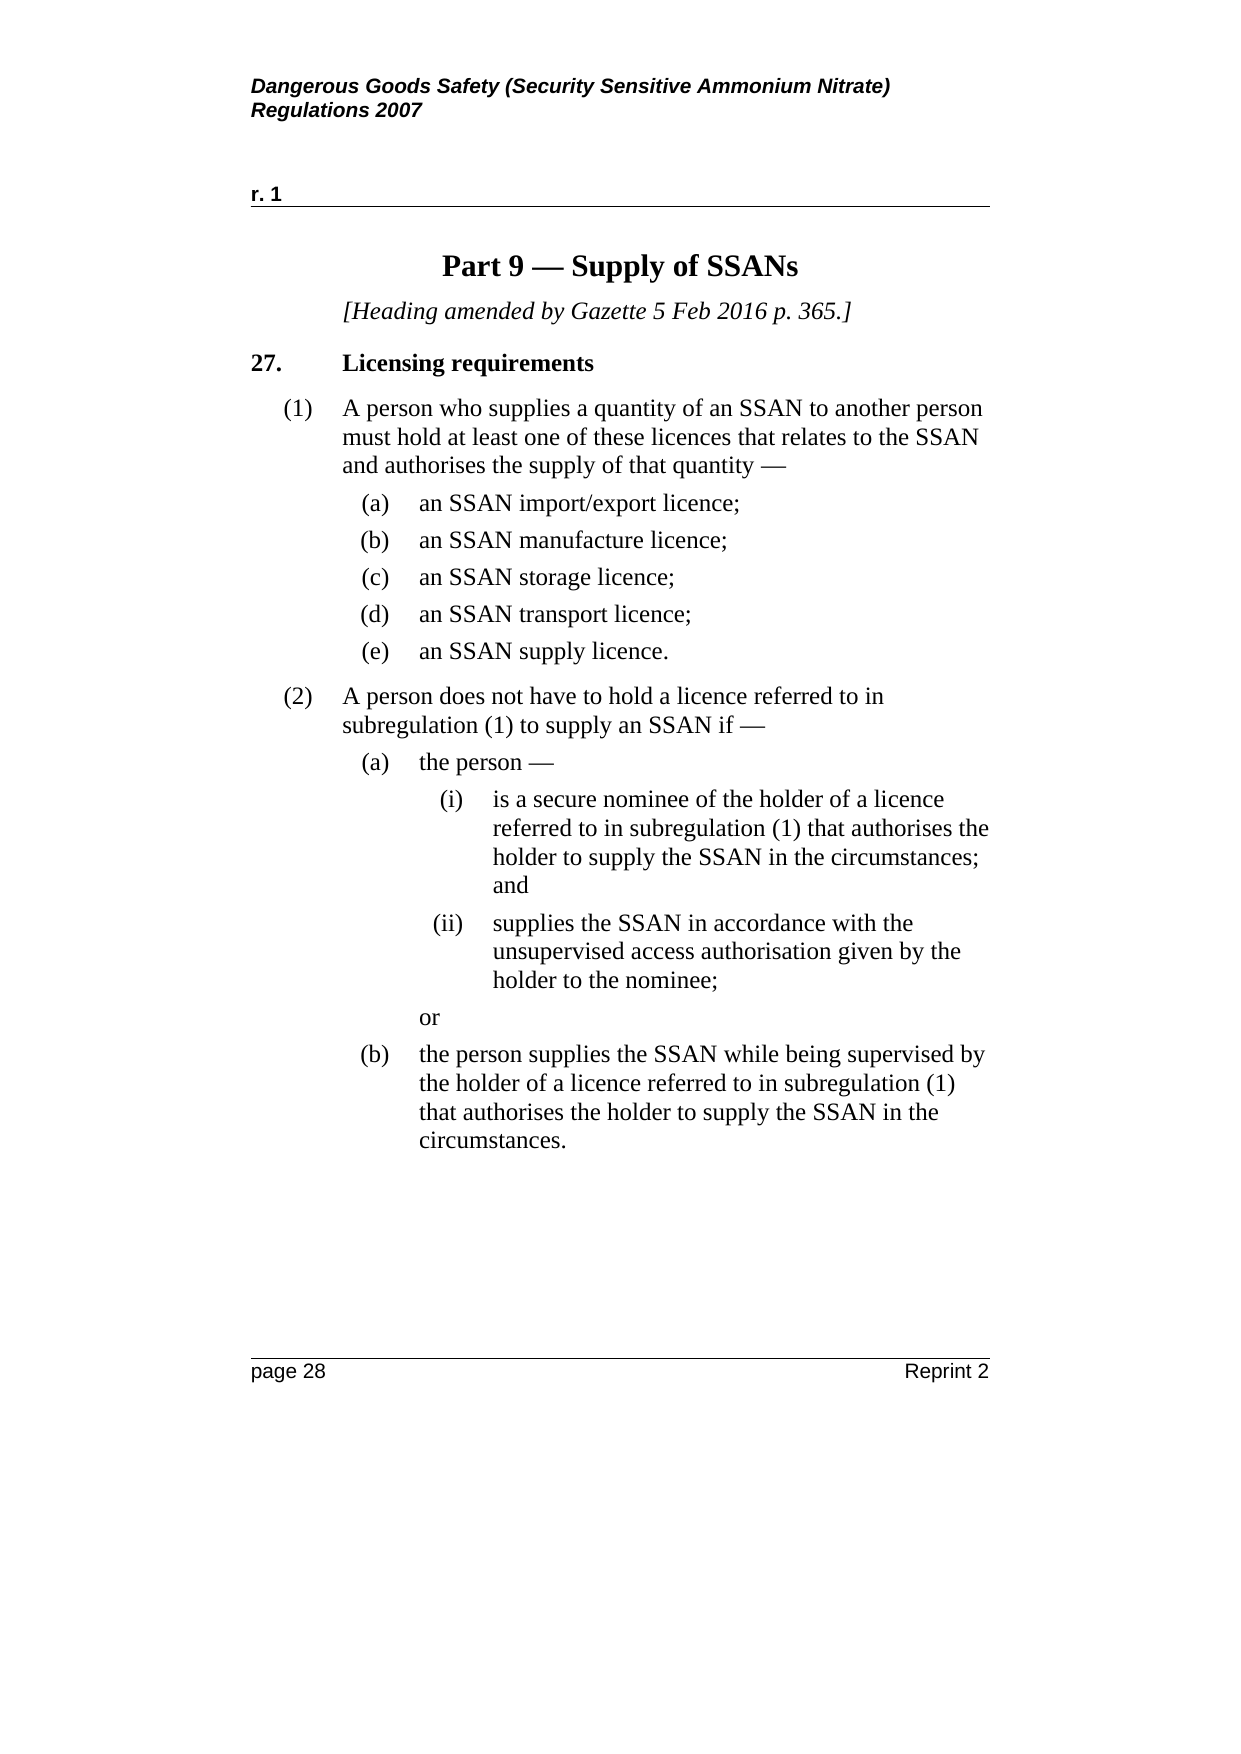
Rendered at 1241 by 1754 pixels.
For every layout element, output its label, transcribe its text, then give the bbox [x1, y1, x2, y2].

text (a) an SSAN import/export licence; [251, 488, 990, 516]
text (ii) supplies the SSAN in accordance with the unsupervised access authorisation given by the holder to the nominee; [251, 908, 990, 994]
text (i) is a secure nominee of the holder of a licence referred to in subregulation (1) that authorises the holder to supply the SSAN in the circumstances; and [251, 784, 990, 899]
text (b) the person supplies the SSAN while being supervised by the holder of a licence referred to in subregulation (1) that authorises the holder to supply the SSAN in the circumstances. [251, 1039, 990, 1154]
text (c) an SSAN storage licence; [251, 562, 990, 591]
text (a) the person — [251, 747, 990, 776]
text (b) an SSAN manufacture licence; [251, 525, 990, 553]
text or [251, 1002, 990, 1031]
text (d) an SSAN transport licence; [251, 599, 990, 628]
subtitle [Heading amended by Gazette 5 Feb 2016 p. 365.] [251, 296, 990, 325]
text (2) A person does not have to hold a licence referred to in subregulation (1) to supply an SSAN if — [251, 681, 990, 739]
text (e) an SSAN supply licence. [251, 636, 990, 665]
subtitle 27. Licensing requirements [251, 348, 990, 376]
text (1) A person who supplies a quantity of an SSAN to another person must hold at least one of these licences that relates to the SSAN and authorises the supply of that quantity — [251, 393, 990, 479]
subtitle Part 9 — Supply of SSANs [251, 247, 990, 283]
